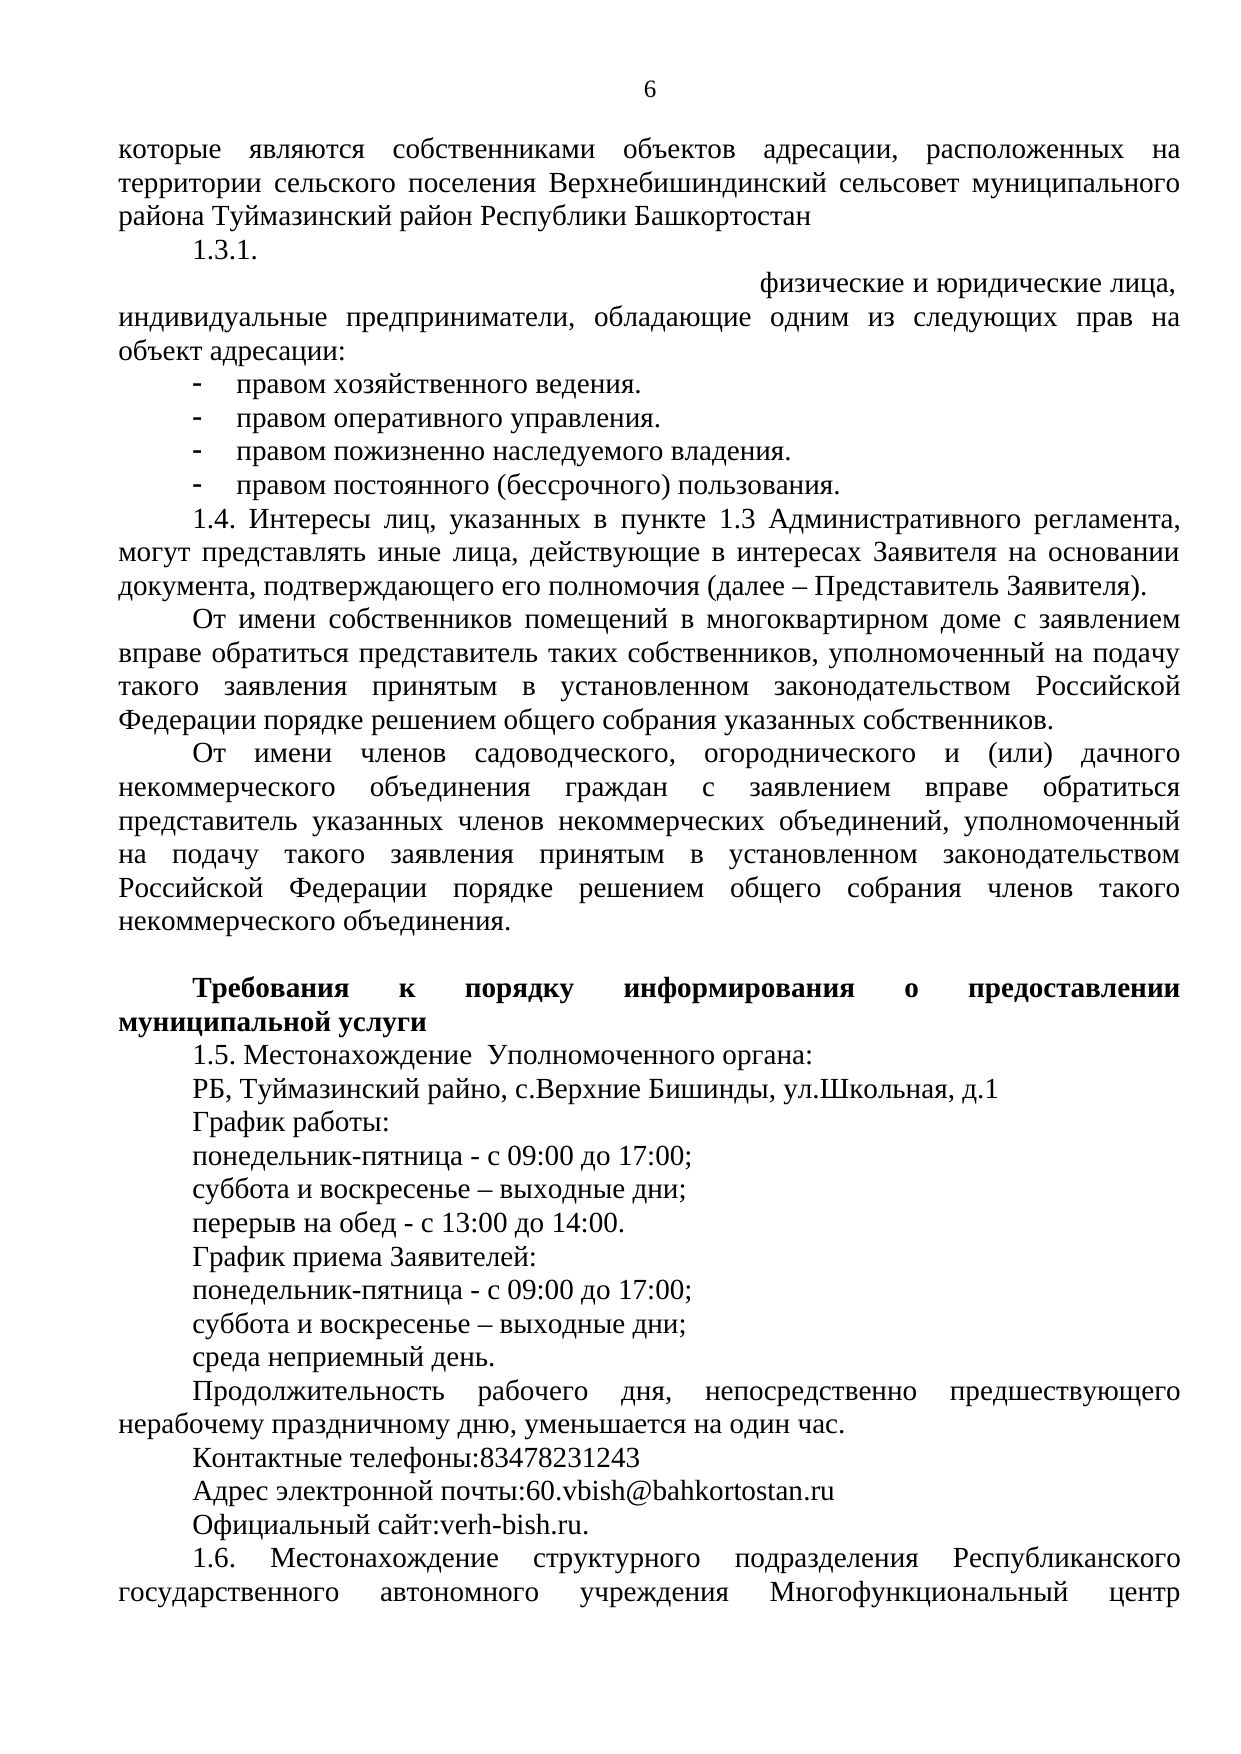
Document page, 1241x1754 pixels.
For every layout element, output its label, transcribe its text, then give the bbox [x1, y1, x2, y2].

text Адрес электронной почты:60.vbish@bahkortostan.ru [118, 1473, 1181, 1507]
text График работы: [118, 1104, 1181, 1138]
text среда неприемный день. [118, 1339, 1181, 1373]
text понедельник-пятница - с 09:00 до 17:00; [118, 1138, 1181, 1172]
text 1.5. Местонахождение Уполномоченного органа: [118, 1037, 1181, 1071]
text От имени собственников помещений в многоквартирном доме с заявлением вправе обратиться представитель таких собственников, уполномоченный на подачу такого заявления принятым в установленном законодательством Российской Федерации порядке решением общего собрания указанных собственников. [118, 601, 1181, 736]
list правом постоянного (бессрочного) пользования. [118, 467, 1181, 501]
text 1.4. Интересы лиц, указанных в пункте 1.3 Административного регламента, могут представлять иные лица, действующие в интересах Заявителя на основании документа, подтверждающего его полномочия (далее – Представитель Заявителя). [118, 501, 1181, 601]
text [118, 131, 1181, 232]
list правом оперативного управления. [118, 400, 1181, 433]
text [118, 1541, 1181, 1608]
list правом пожизненно наследуемого владения. [118, 433, 1181, 467]
text суббота и воскресенье – выходные дни; [118, 1172, 1181, 1205]
text Требования к порядку информирования о предоставлении муниципальной услуги [118, 970, 1181, 1037]
text понедельник-пятница - с 09:00 до 17:00; [118, 1272, 1181, 1306]
text График приема Заявителей: [118, 1239, 1181, 1272]
text РБ, Туймазинский райно, с.Верхние Бишинды, ул.Школьная, д.1 [118, 1071, 1181, 1104]
text От имени членов садоводческого, огороднического и (или) дачного некоммерческого объединения граждан с заявлением вправе обратиться представитель указанных членов некоммерческих объединений, уполномоченный на подачу такого заявления принятым в установленном законодательством Российской Федерации порядке решением общего собрания членов такого некоммерческого объединения. [118, 736, 1181, 937]
text физические и юридические лица, индивидуальные предприниматели, обладающие одним из следующих прав на объект адресации: [118, 266, 1181, 366]
text Продолжительность рабочего дня, непосредственно предшествующего нерабочему праздничному дню, уменьшается на один час. [118, 1373, 1181, 1440]
text перерыв на обед - с 13:00 до 14:00. [118, 1205, 1181, 1239]
text суббота и воскресенье – выходные дни; [118, 1306, 1181, 1339]
text Официальный сайт:verh-bish.ru. [118, 1507, 1181, 1541]
list правом хозяйственного ведения. [118, 366, 1181, 400]
text Контактные телефоны:83478231243 [118, 1440, 1181, 1473]
